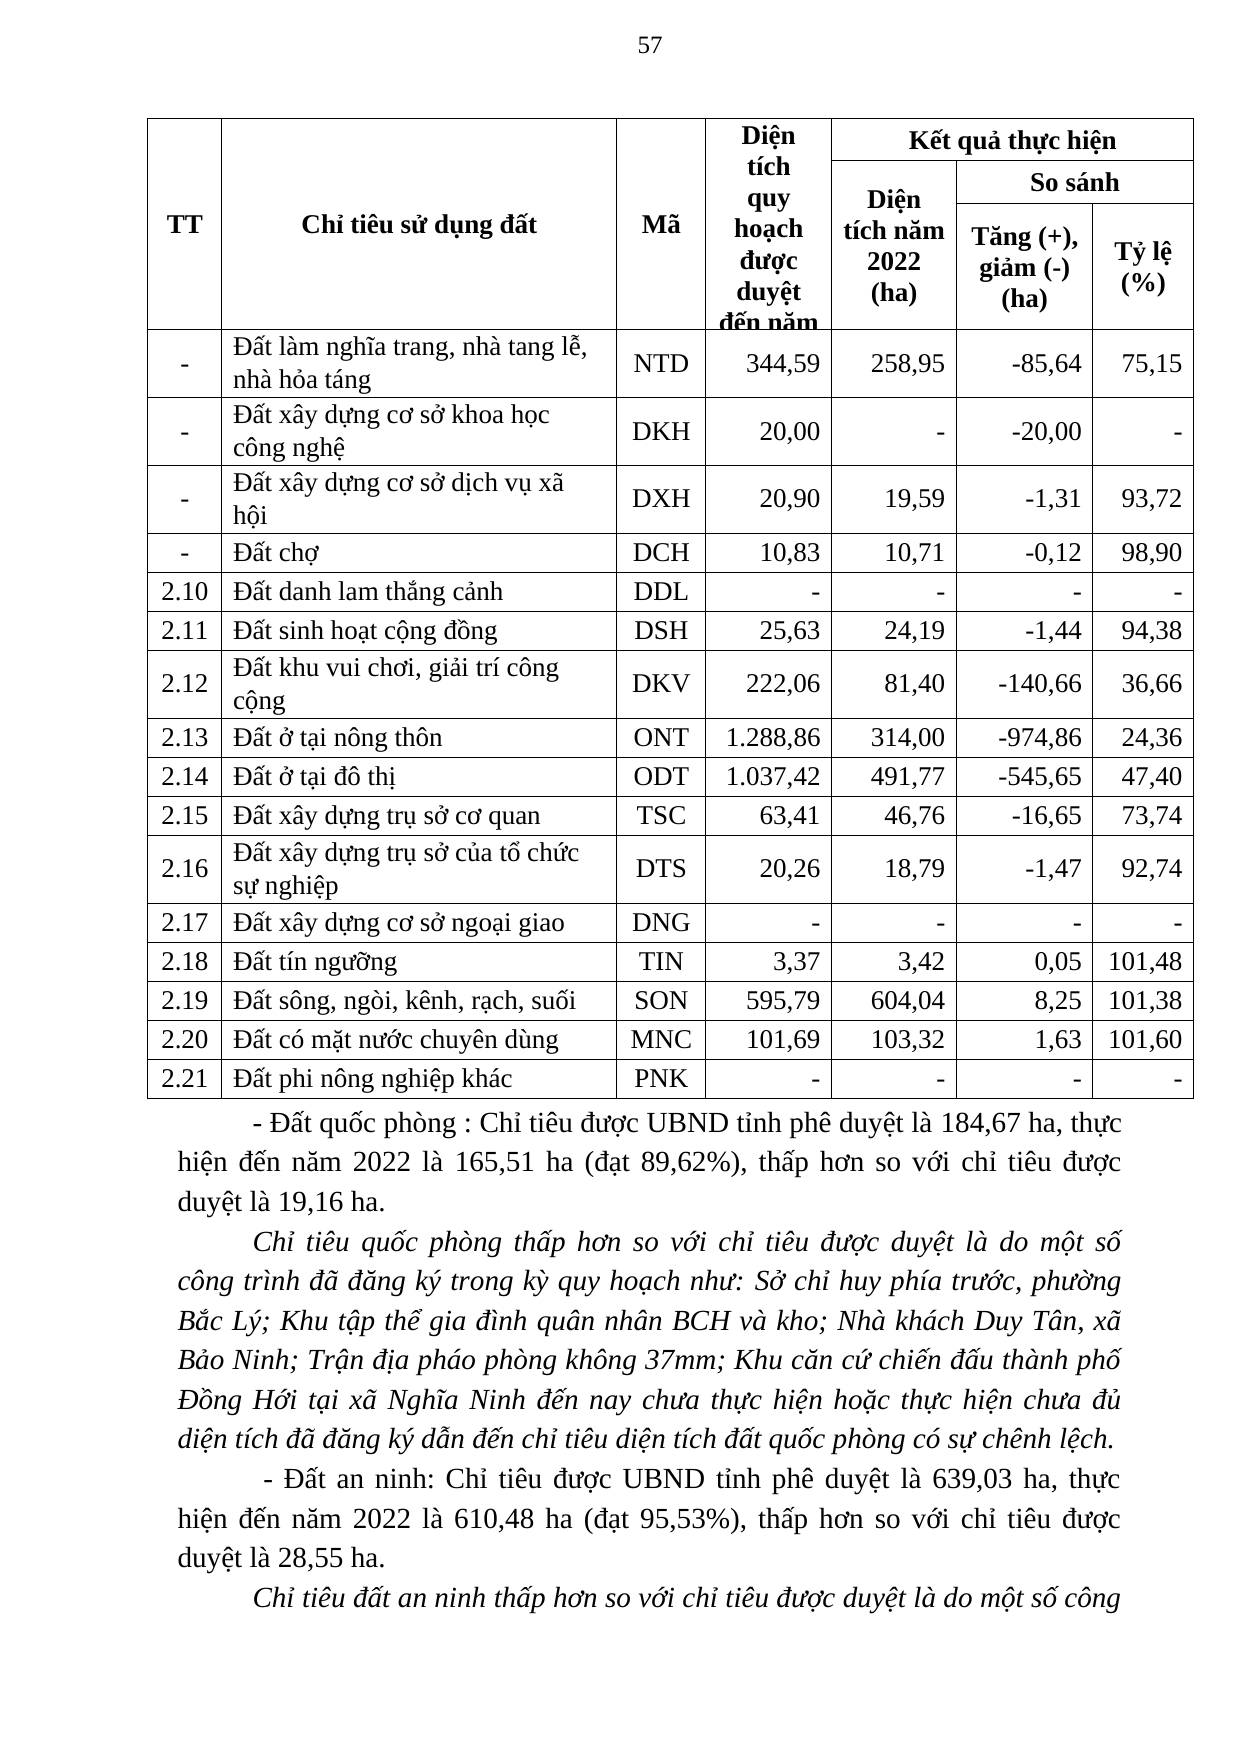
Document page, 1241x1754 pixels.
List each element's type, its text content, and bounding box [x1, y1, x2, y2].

table_cell 1,63 [957, 1021, 1092, 1059]
table_cell Đất có mặt nước chuyên dùng [222, 1021, 616, 1059]
table_cell TSC [617, 797, 705, 835]
table_cell - [957, 1060, 1092, 1098]
table_cell 19,59 [832, 466, 956, 532]
table_cell -16,65 [957, 797, 1092, 835]
table_cell -20,00 [957, 398, 1092, 465]
table_cell Tăng (+), giảm (-) (ha) [957, 204, 1092, 329]
text - Đất quốc phòng : Chỉ tiêu được UBND tỉnh phê duyệt là 184,67 ha, thực hiện đến năm 2022 là 165,51 ha (đạt 89,62%), thấp hơn so với chỉ tiêu được duyệt là 19,16 ha. [177, 1099, 1122, 1218]
table_cell - [706, 1060, 831, 1098]
table_cell 2.13 [148, 719, 221, 757]
table_cell -1,31 [957, 466, 1092, 532]
table_cell - [957, 904, 1092, 942]
table_cell DTS [617, 836, 705, 902]
table_cell DKV [617, 651, 705, 717]
table_cell Đất chợ [222, 534, 616, 572]
table_cell - [1093, 904, 1193, 942]
table_cell 101,60 [1093, 1021, 1193, 1059]
table_cell 604,04 [832, 982, 956, 1020]
table_cell 101,38 [1093, 982, 1193, 1020]
table_cell DNG [617, 904, 705, 942]
table_cell -1,47 [957, 836, 1092, 902]
table_cell 10,71 [832, 534, 956, 572]
table_cell -0,12 [957, 534, 1092, 572]
table_cell PNK [617, 1060, 705, 1098]
table_cell Đất xây dựng trụ sở cơ quan [222, 797, 616, 835]
table_cell 18,79 [832, 836, 956, 902]
table_cell 1.288,86 [706, 719, 831, 757]
table_cell 20,90 [706, 466, 831, 532]
text Chỉ tiêu quốc phòng thấp hơn so với chỉ tiêu được duyệt là do một số công trình đã đăng ký trong kỳ quy hoạch như: Sở chỉ huy phía trước, phường Bắc Lý; Khu tập thể gia đình quân nhân BCH và kho; Nhà khách Duy Tân, xã Bảo Ninh; Trận địa pháo phòng không 37mm; Khu căn cứ chiến đấu thành phố Đồng Hới tại xã Nghĩa Ninh đến nay chưa thực hiện hoặc thực hiện chưa đủ diện tích đã đăng ký dẫn đến chỉ tiêu diện tích đất quốc phòng có sự chênh lệch. [177, 1218, 1122, 1455]
table_cell - [148, 330, 221, 397]
table_cell 2.18 [148, 943, 221, 981]
table_cell 2.16 [148, 836, 221, 902]
table_cell 24,36 [1093, 719, 1193, 757]
table_cell Đất sinh hoạt cộng đồng [222, 612, 616, 650]
table_cell Đất ở tại đô thị [222, 758, 616, 796]
table_cell 0,05 [957, 943, 1092, 981]
table_cell DXH [617, 466, 705, 532]
table_cell 2.10 [148, 573, 221, 611]
table_cell 3,42 [832, 943, 956, 981]
table_cell Đất xây dựng cơ sở ngoại giao [222, 904, 616, 942]
table_cell TIN [617, 943, 705, 981]
table_cell - [832, 573, 956, 611]
table_cell 2.15 [148, 797, 221, 835]
table_cell - [832, 1060, 956, 1098]
table_cell 92,74 [1093, 836, 1193, 902]
table_cell ODT [617, 758, 705, 796]
table_cell - [832, 904, 956, 942]
table_header Mã [617, 119, 705, 329]
table_cell -140,66 [957, 651, 1092, 717]
table_cell 36,66 [1093, 651, 1193, 717]
table_cell Tỷ lệ (%) [1093, 204, 1193, 329]
table_header TT [148, 119, 221, 329]
table_cell - [1093, 1060, 1193, 1098]
table_cell DSH [617, 612, 705, 650]
table_cell 25,63 [706, 612, 831, 650]
table_cell 2.14 [148, 758, 221, 796]
table_cell 491,77 [832, 758, 956, 796]
table_cell 94,38 [1093, 612, 1193, 650]
table_cell 2.12 [148, 651, 221, 717]
table_cell 101,48 [1093, 943, 1193, 981]
table_cell 222,06 [706, 651, 831, 717]
table_cell 344,59 [706, 330, 831, 397]
table_cell SON [617, 982, 705, 1020]
table_cell Đất xây dựng trụ sở của tổ chức sự nghiệp [222, 836, 616, 902]
table_cell 2.17 [148, 904, 221, 942]
table_cell DDL [617, 573, 705, 611]
table_cell 98,90 [1093, 534, 1193, 572]
table_cell Đất ở tại nông thôn [222, 719, 616, 757]
table_cell - [148, 534, 221, 572]
table_cell Đất sông, ngòi, kênh, rạch, suối [222, 982, 616, 1020]
table_cell - [957, 573, 1092, 611]
text - Đất an ninh: Chỉ tiêu được UBND tỉnh phê duyệt là 639,03 ha, thực hiện đến năm 2022 là 610,48 ha (đạt 95,53%), thấp hơn so với chỉ tiêu được duyệt là 28,55 ha. [177, 1455, 1122, 1574]
table_cell -545,65 [957, 758, 1092, 796]
table_header Chỉ tiêu sử dụng đất [222, 119, 616, 329]
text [177, 1574, 1122, 1613]
table_header Diện tích quy hoạch được duyệt đến năm 2030 (ha) [706, 119, 831, 329]
table_cell Đất phi nông nghiệp khác [222, 1060, 616, 1098]
table_cell - [832, 398, 956, 465]
table_cell -1,44 [957, 612, 1092, 650]
table_cell 20,00 [706, 398, 831, 465]
table_cell 2.20 [148, 1021, 221, 1059]
table_cell Diện tích năm 2022 (ha) [832, 161, 956, 329]
table_header Kết quả thực hiện [832, 119, 1193, 160]
table_cell 63,41 [706, 797, 831, 835]
table_cell 1.037,42 [706, 758, 831, 796]
table_cell So sánh [957, 161, 1193, 202]
table_cell Đất tín ngưỡng [222, 943, 616, 981]
table_cell Đất xây dựng cơ sở dịch vụ xã hội [222, 466, 616, 532]
table_cell ONT [617, 719, 705, 757]
table_cell 2.19 [148, 982, 221, 1020]
table_cell 258,95 [832, 330, 956, 397]
table_cell Đất xây dựng cơ sở khoa học công nghệ [222, 398, 616, 465]
table_cell DCH [617, 534, 705, 572]
table_cell - [706, 573, 831, 611]
table_cell MNC [617, 1021, 705, 1059]
table_cell 73,74 [1093, 797, 1193, 835]
table_cell 10,83 [706, 534, 831, 572]
table_cell 46,76 [832, 797, 956, 835]
table_cell 314,00 [832, 719, 956, 757]
table_cell 2.21 [148, 1060, 221, 1098]
table_cell -85,64 [957, 330, 1092, 397]
table_cell Đất danh lam thắng cảnh [222, 573, 616, 611]
table_cell NTD [617, 330, 705, 397]
table_cell 3,37 [706, 943, 831, 981]
table_cell 2.11 [148, 612, 221, 650]
table_cell 47,40 [1093, 758, 1193, 796]
table_cell Đất làm nghĩa trang, nhà tang lễ, nhà hỏa táng [222, 330, 616, 397]
table_cell Đất khu vui chơi, giải trí công cộng [222, 651, 616, 717]
table_cell - [1093, 398, 1193, 465]
table_cell 24,19 [832, 612, 956, 650]
table_cell 75,15 [1093, 330, 1193, 397]
table_cell 81,40 [832, 651, 956, 717]
table_cell 595,79 [706, 982, 831, 1020]
table_cell - [1093, 573, 1193, 611]
table_cell -974,86 [957, 719, 1092, 757]
table_cell 8,25 [957, 982, 1092, 1020]
table_cell 103,32 [832, 1021, 956, 1059]
table_cell DKH [617, 398, 705, 465]
table_cell - [148, 398, 221, 465]
table_cell 93,72 [1093, 466, 1193, 532]
table_cell 20,26 [706, 836, 831, 902]
table_cell 101,69 [706, 1021, 831, 1059]
table_cell - [706, 904, 831, 942]
table_cell - [148, 466, 221, 532]
